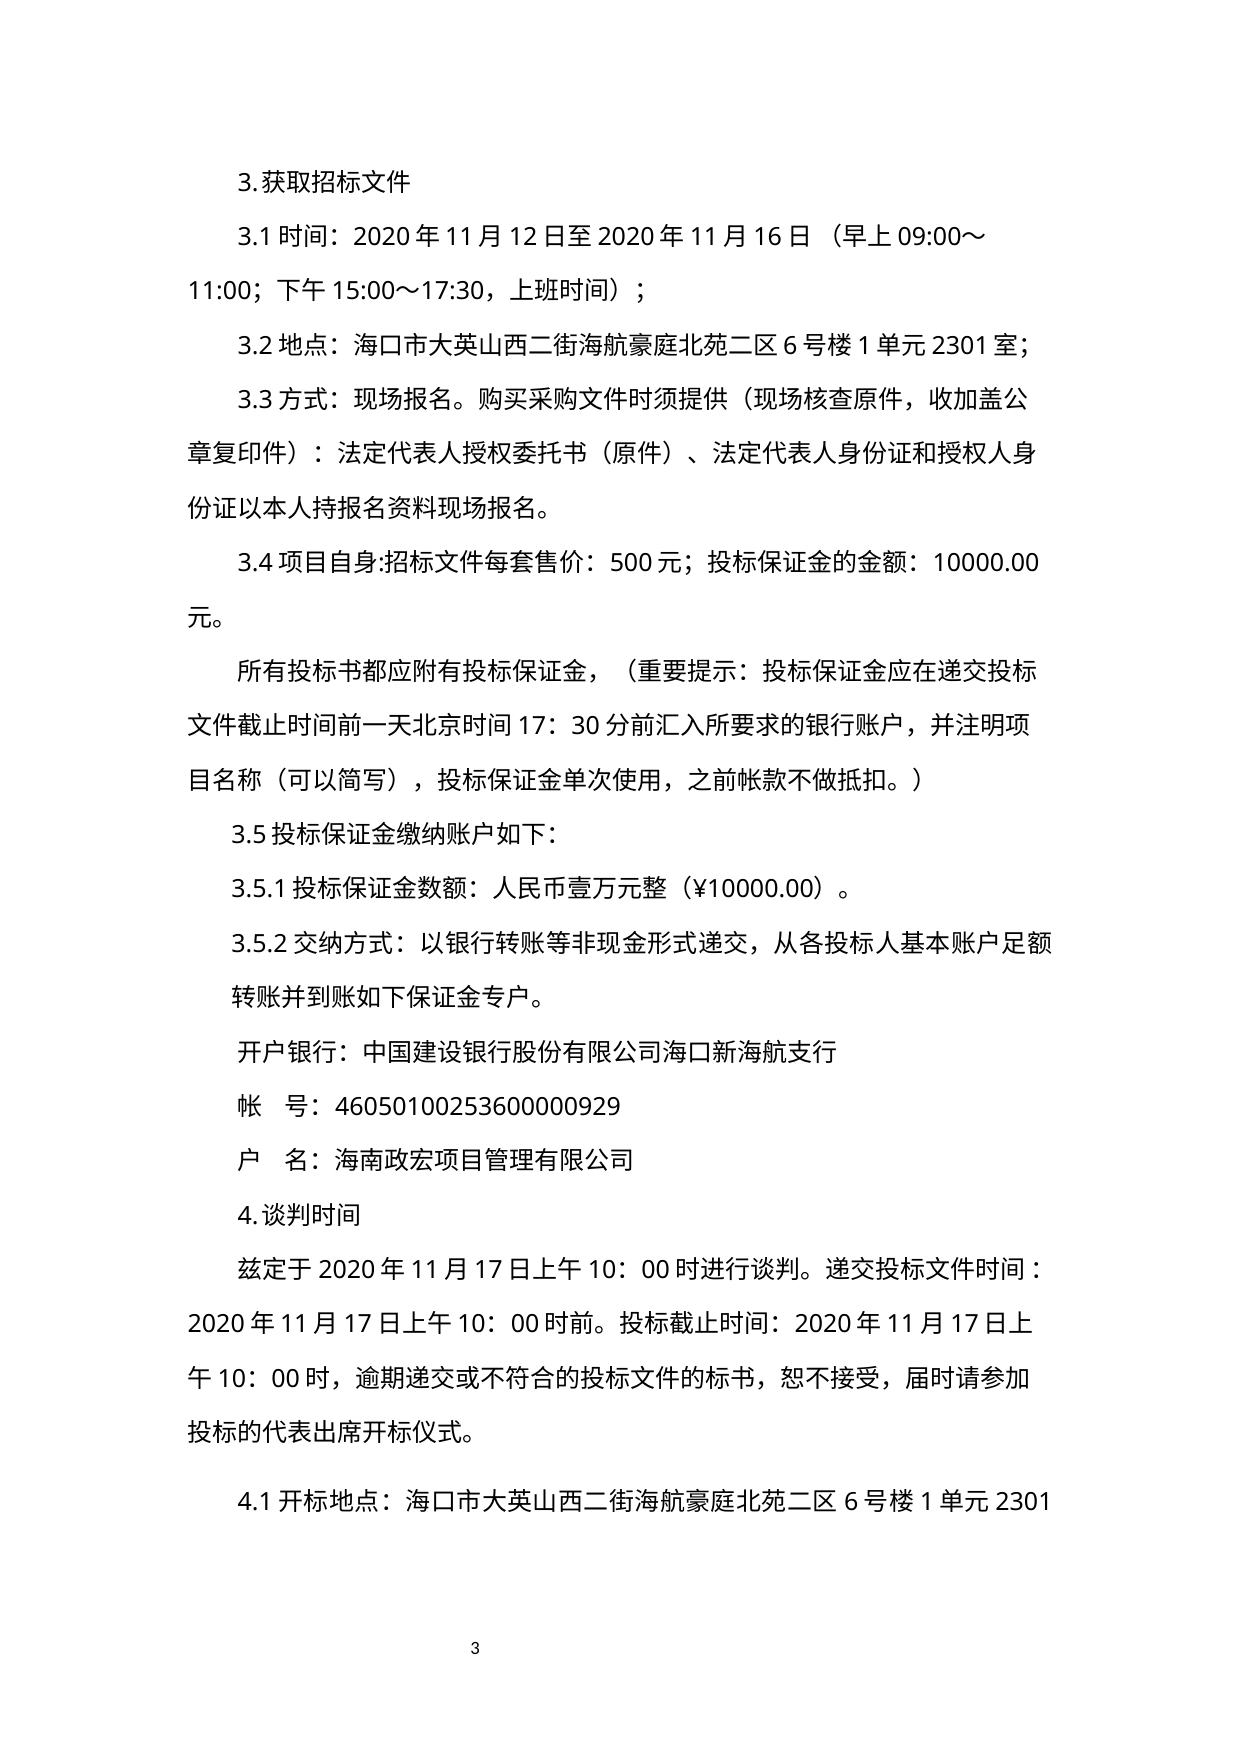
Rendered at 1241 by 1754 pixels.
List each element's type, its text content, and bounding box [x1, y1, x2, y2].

text 开户银行：中国建设银行股份有限公司海口新海航支行 [187, 1032, 1053, 1068]
text 兹定于 2020年11月17日上午10：00时进行谈判。递交投标文件时间 ：2020年11月17日上午10：00时前。投标截止时间：2020年11月17日上午10：00时，逾期递交或不符合的投标文件的标书，恕不接受，届时请参加投标的代表出席开标仪式。 [187, 1249, 1053, 1449]
list 谈判时间 [187, 1195, 1053, 1231]
text 3.4项目自身:招标文件每套售价：500元；投标保证金的金额：10000.00元。 [187, 543, 1053, 633]
text 3.5.2交纳方式：以银行转账等非现金形式递交，从各投标人基本账户足额转账并到账如下保证金专户。 [231, 923, 1053, 1014]
text 3.1时间：2020年11月12日至2020年11月16日 （早上09:00～11:00；下午15:00～17:30，上班时间）； [187, 216, 1053, 307]
text 3.5.1投标保证金数额：人民币壹万元整（¥10000.00）。 [231, 869, 1053, 905]
list 获取招标文件 [187, 162, 1053, 198]
text 3.2地点：海口市大英山西二街海航豪庭北苑二区6号楼1单元2301室； [187, 325, 1053, 361]
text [187, 1467, 1053, 1532]
text 户 名：海南政宏项目管理有限公司 [187, 1141, 1053, 1177]
text 帐 号：46050100253600000929 [187, 1086, 1053, 1123]
text 3.3方式：现场报名。购买采购文件时须提供（现场核查原件，收加盖公章复印件）：法定代表人授权委托书（原件）、法定代表人身份证和授权人身份证以本人持报名资料现场报名。 [187, 379, 1053, 524]
text 所有投标书都应附有投标保证金，（重要提示：投标保证金应在递交投标文件截止时间前一天北京时间17：30分前汇入所要求的银行账户，并注明项目名称（可以简写），投标保证金单次使用，之前帐款不做抵扣。） [187, 651, 1053, 796]
text 3.5投标保证金缴纳账户如下： [231, 814, 1053, 851]
